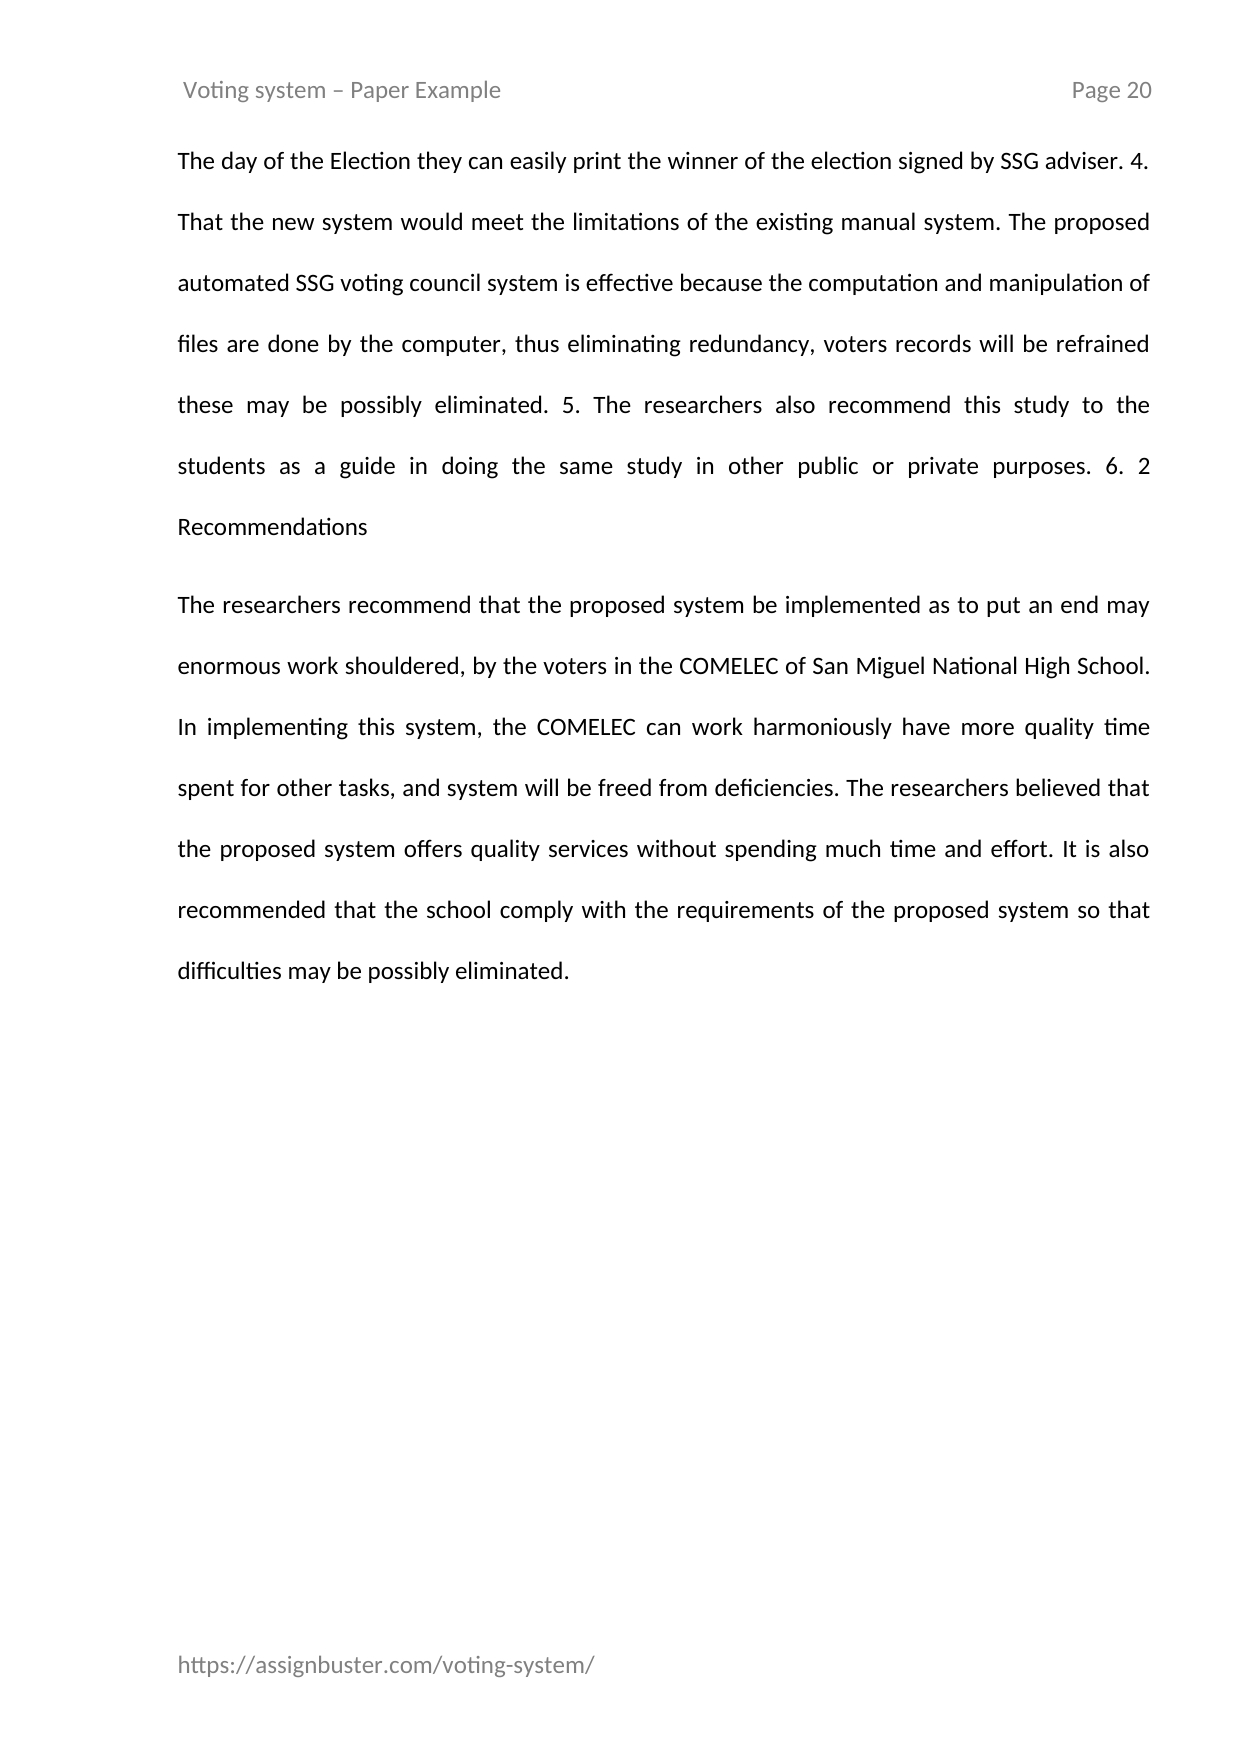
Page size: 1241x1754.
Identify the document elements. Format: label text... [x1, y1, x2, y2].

text The researchers recommend that the proposed system be implemented as to put an end may enormous work shouldered, by the voters in the COMELEC of San Miguel National High School. In implementing this system, the COMELEC can work harmoniously have more quality time spent for other tasks, and system will be freed from deficiencies. The researchers believed that the proposed system offers quality services without spending much time and effort. It is also recommended that the school comply with the requirements of the proposed system so that difficulties may be possibly eliminated. [177, 589, 1152, 986]
text The day of the Election they can easily print the winner of the election signed by SSG adviser. 4. That the new system would meet the limitations of the existing manual system. The proposed automated SSG voting council system is effective because the computation and manipulation of files are done by the computer, thus eliminating redundancy, voters records will be refrained these may be possibly eliminated. 5. The researchers also recommend this study to the students as a guide in doing the same study in other public or private purposes. 6. 2 Recommendations [177, 145, 1152, 542]
